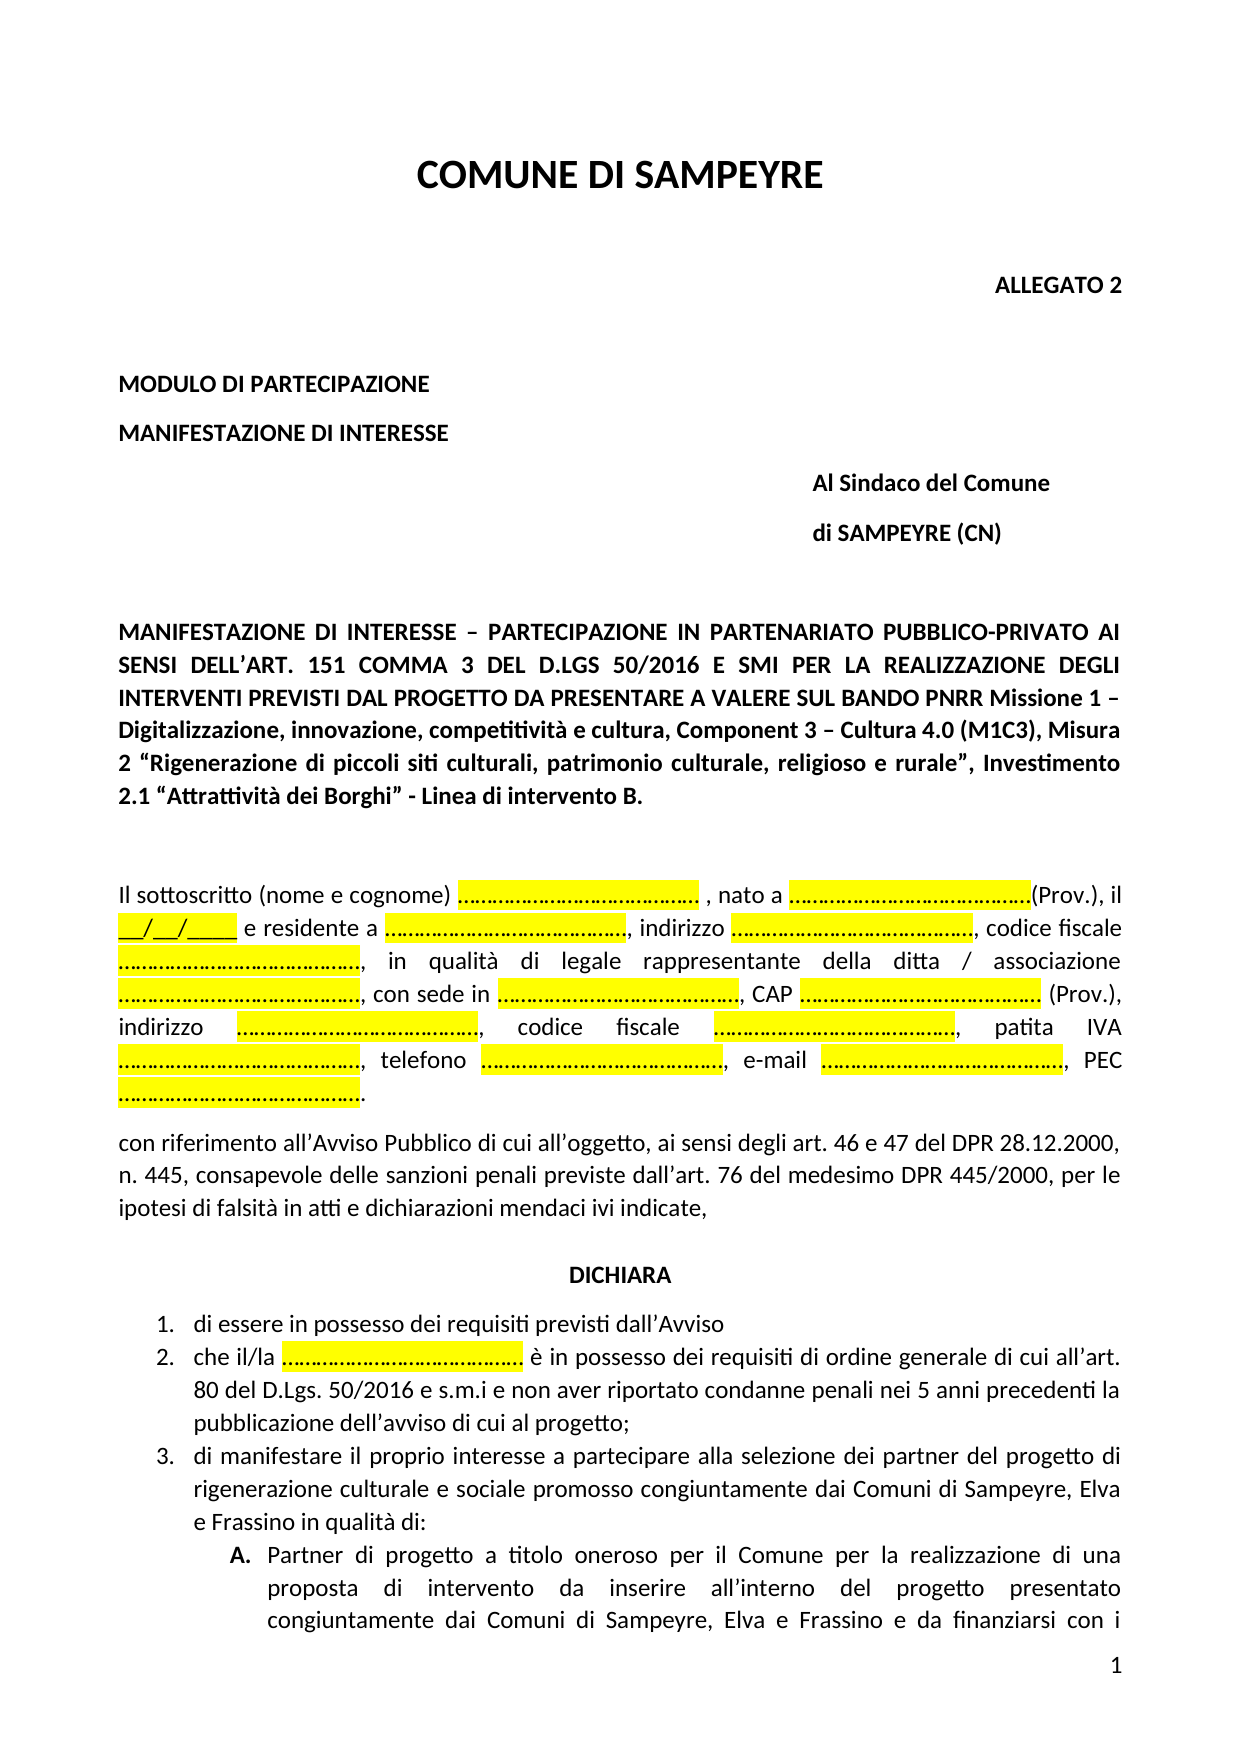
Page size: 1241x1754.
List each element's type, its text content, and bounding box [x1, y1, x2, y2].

text MANIFESTAZIONE DI INTERESSE – PARTECIPAZIONE IN PARTENARIATO PUBBLICO-PRIVATO AI SENSI DELL’ART. 151 COMMA 3 DEL D.LGS 50/2016 E SMI PER LA REALIZZAZIONE DEGLI INTERVENTI PREVISTI DAL PROGETTO DA PRESENTARE A VALERE SUL BANDO PNRR Missione 1 – Digitalizzazione, innovazione, competitività e cultura, Component 3 – Cultura 4.0 (M1C3), Misura 2 “Rigenerazione di piccoli siti culturali, patrimonio culturale, religioso e rurale”, Investimento 2.1 “Attrattività dei Borghi” - Linea di intervento B. [118, 616, 1122, 811]
text MANIFESTAZIONE DI INTERESSE [118, 417, 1122, 448]
list che il/la …………………………………… è in possesso dei requisiti di ordine generale di cui all’art. 80 del D.Lgs. 50/2016 e s.m.i e non aver riportato condanne penali nei 5 anni precedenti la pubblicazione dell’avviso di cui al progetto; [156, 1341, 1122, 1438]
text Al Sindaco del Comune [118, 467, 1122, 498]
text Il sottoscritto (nome e cognome) …………………………………… , nato a ……………………………………(Prov.), il __/__/____ e residente a ……………………………………, indirizzo ……………………………………, codice fiscale ……………………………………, in qualità di legale rappresentante della ditta / associazione ……………………………………, con sede in ……………………………………, CAP …………………………………… (Prov.), indirizzo ……………………………………, codice fiscale ……………………………………, patita IVA ……………………………………, telefono ……………………………………, e-mail ……………………………………, PEC ……………………………………. [118, 879, 1122, 1108]
text DICHIARA [118, 1259, 1122, 1289]
list di manifestare il proprio interesse a partecipare alla selezione dei partner del progetto di rigenerazione culturale e sociale promosso congiuntamente dai Comuni di Sampeyre, Elva e Frassino in qualità di: [156, 1440, 1122, 1536]
text ALLEGATO 2 [118, 269, 1122, 299]
text MODULO DI PARTECIPAZIONE [118, 368, 1122, 398]
text COMUNE DI SAMPEYRE [118, 148, 1122, 198]
text con riferimento all’Avviso Pubblico di cui all’oggetto, ai sensi degli art. 46 e 47 del DPR 28.12.2000, n. 445, consapevole delle sanzioni penali previste dall’art. 76 del medesimo DPR 445/2000, per le ipotesi di falsità in atti e dichiarazioni mendaci ivi indicate, [118, 1127, 1122, 1223]
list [229, 1539, 1122, 1635]
list di essere in possesso dei requisiti previsti dall’Avviso [156, 1308, 1122, 1339]
text di SAMPEYRE (CN) [118, 517, 1122, 547]
